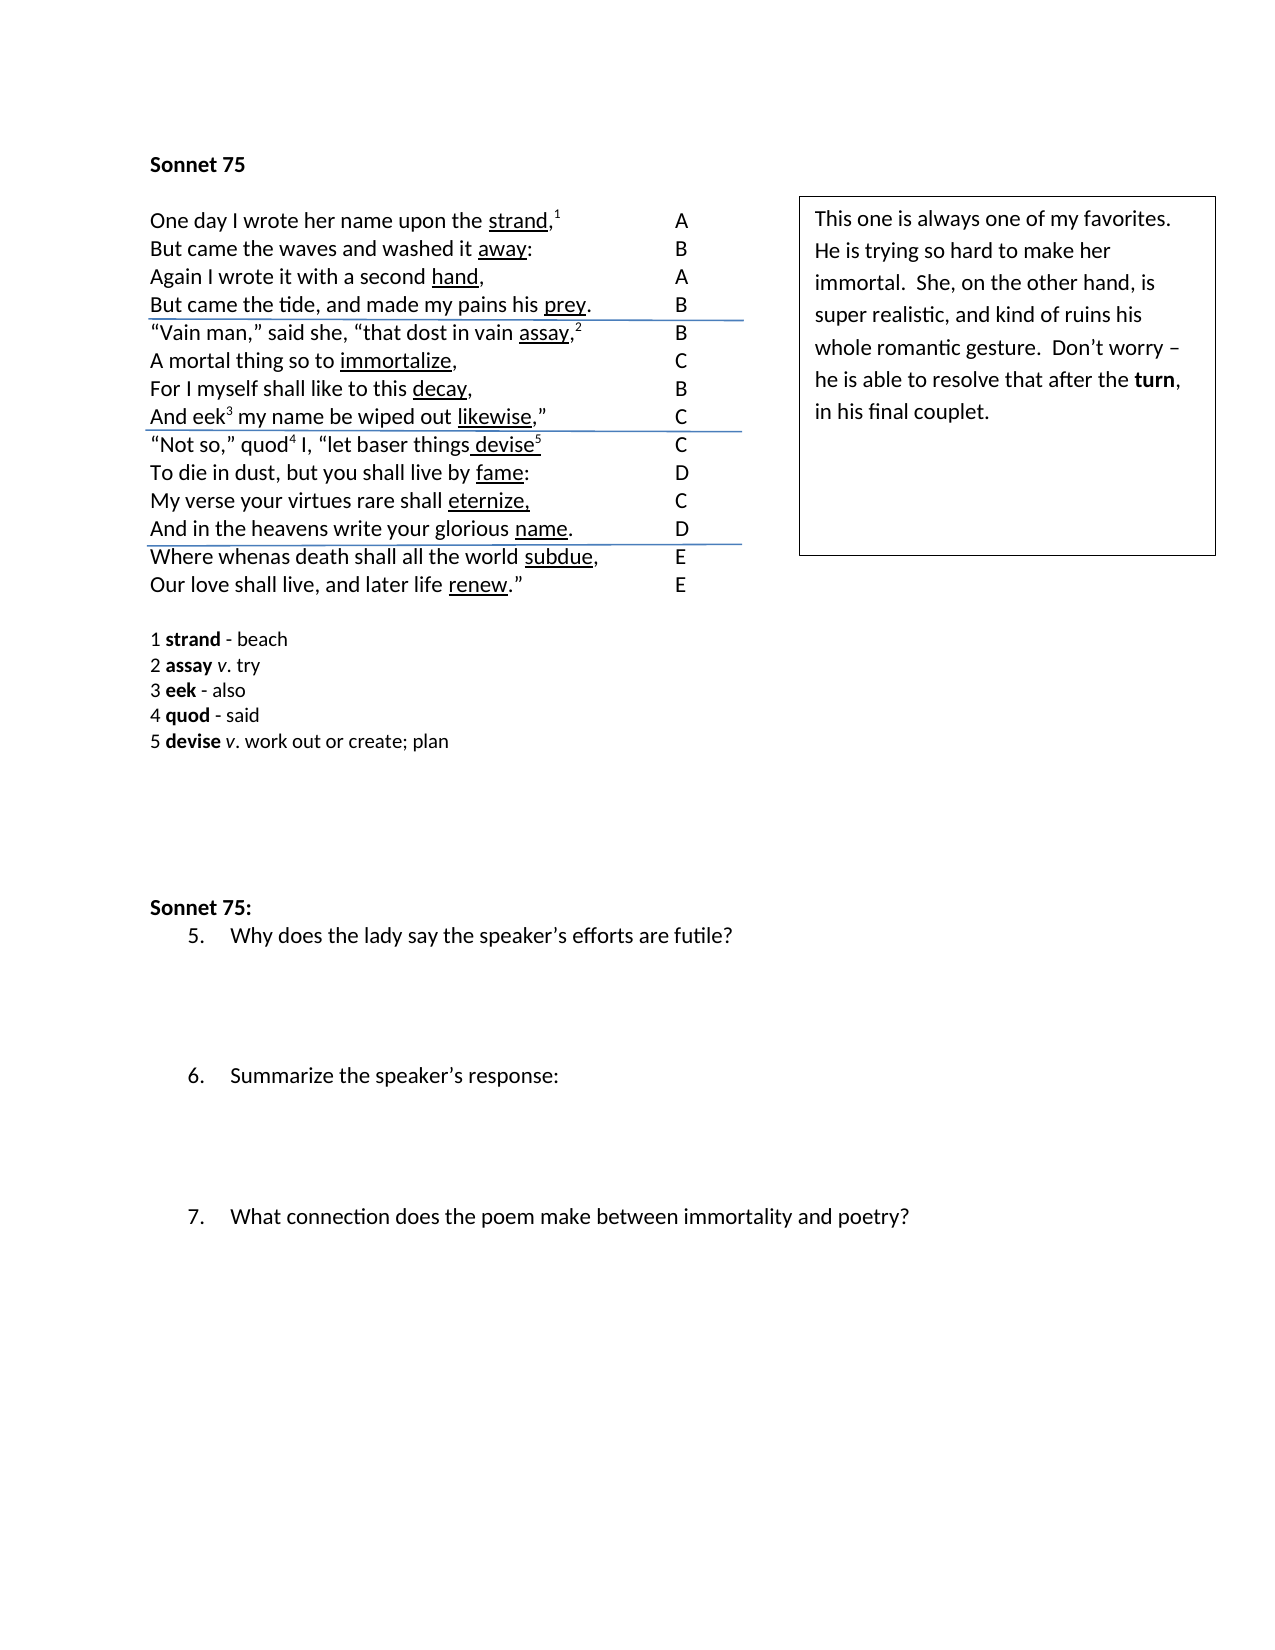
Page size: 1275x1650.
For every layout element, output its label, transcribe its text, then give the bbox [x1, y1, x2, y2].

list Summarize the speaker’s response: [187, 1062, 1125, 1090]
list 2 assay v. try [150, 652, 1125, 677]
list “Not so,” quod4 I, “let baser things devise5 C [150, 430, 799, 458]
list Sonnet 75: [150, 893, 1125, 922]
list 4 quod - said [150, 703, 1125, 728]
list But came the tide, and made my pains his prey. B [150, 290, 799, 318]
list For I myself shall like to this decay, B [150, 374, 799, 402]
list My verse your virtues rare shall eternize, C [150, 486, 799, 514]
list But came the waves and washed it away: B [150, 234, 799, 262]
list And in the heavens write your glorious name. D [150, 514, 799, 542]
list 3 eek - also [150, 677, 1125, 703]
list What connection does the poem make between immortality and poetry? [187, 1202, 1125, 1230]
list Our love shall live, and later life renew.” E [150, 570, 1125, 598]
list And eek3 my name be wiped out likewise,” C [150, 402, 799, 430]
list To die in dust, but you shall live by fame: D [150, 458, 799, 486]
list Again I wrote it with a second hand, A [150, 262, 799, 290]
list “Vain man,” said she, “that dost in vain assay,2 B [150, 318, 799, 346]
list Sonnet 75 [150, 150, 1125, 178]
list A mortal thing so to immortalize, C [150, 346, 799, 374]
list Where whenas death shall all the world subdue, E [150, 542, 1125, 570]
list One day I wrote her name upon the strand,1 A [150, 206, 799, 234]
list 1 strand - beach [150, 626, 1125, 652]
list 5 devise v. work out or create; plan [150, 728, 1125, 753]
list Why does the lady say the speaker’s efforts are futile? [187, 922, 1125, 949]
